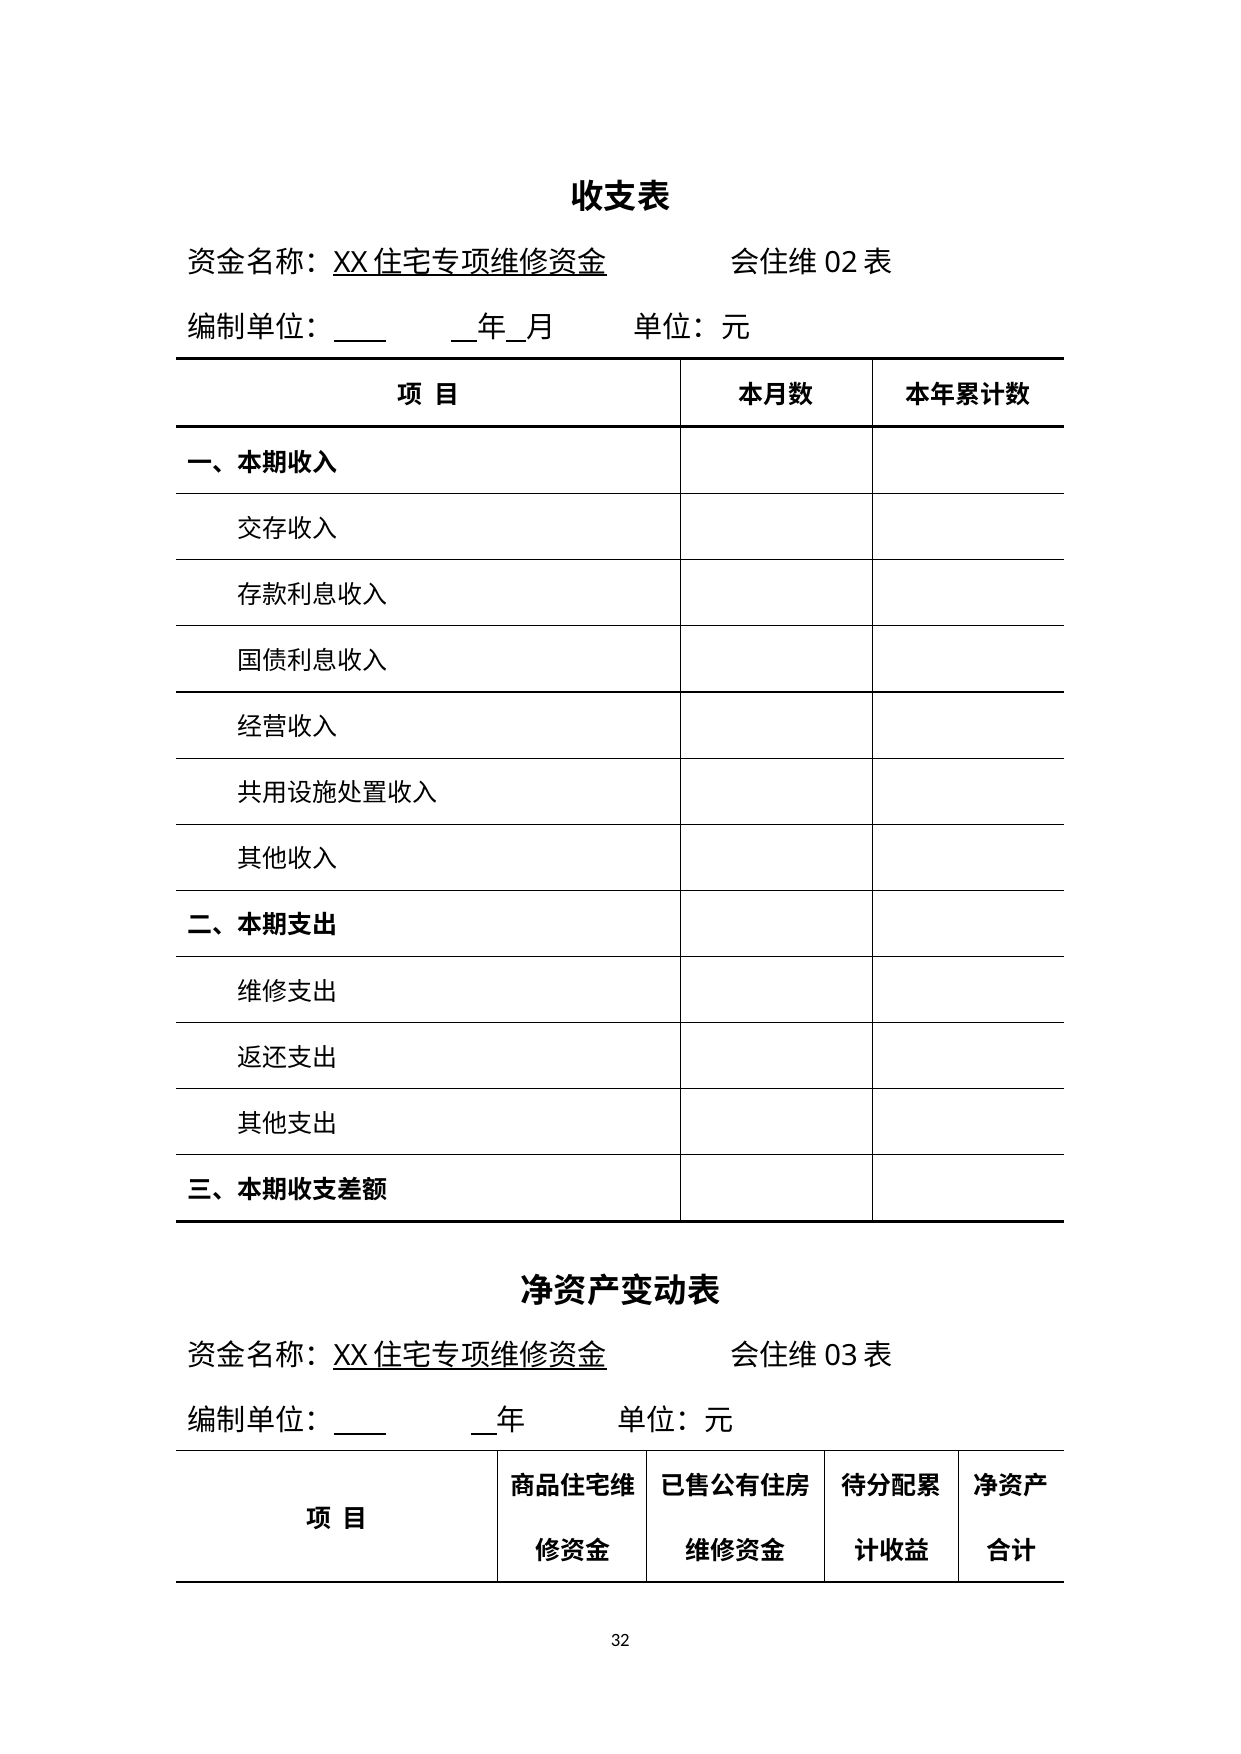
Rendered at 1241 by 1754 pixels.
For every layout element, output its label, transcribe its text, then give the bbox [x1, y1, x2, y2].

table_cell [681, 825, 872, 889]
table_header 项 目 [176, 1451, 497, 1581]
table_cell [873, 759, 1064, 823]
table_cell 经营收入 [176, 693, 680, 757]
table_cell 其他支出 [176, 1089, 680, 1154]
table_header 项 目 [176, 360, 680, 425]
table_cell [681, 1023, 872, 1088]
table_cell [681, 494, 872, 559]
table_header 待分配累计收益 [825, 1451, 958, 1581]
table_cell 国债利息收入 [176, 626, 680, 691]
text 编制单位： 年 单位：元 [187, 1385, 1053, 1450]
table_cell [681, 428, 872, 493]
table_cell 一、本期收入 [176, 428, 680, 493]
table_header 已售公有住房维修资金 [647, 1451, 824, 1581]
text 收支表 [187, 162, 1053, 227]
table_cell [681, 1155, 872, 1220]
table_cell [681, 626, 872, 691]
table_cell [681, 957, 872, 1022]
table_cell 三、本期收支差额 [176, 1155, 680, 1220]
table_cell 共用设施处置收入 [176, 759, 680, 823]
table_cell 其他收入 [176, 825, 680, 889]
table_header 净资产合计 [959, 1451, 1064, 1581]
table_cell [681, 560, 872, 625]
table_cell 维修支出 [176, 957, 680, 1022]
table_cell [873, 494, 1064, 559]
table_header 本月数 [681, 360, 872, 425]
text 资金名称：XX住宅专项维修资金 会住维03表 [187, 1320, 1053, 1385]
table_cell 返还支出 [176, 1023, 680, 1088]
table_cell [873, 693, 1064, 757]
table_cell 二、本期支出 [176, 891, 680, 956]
table_cell [873, 891, 1064, 956]
table_cell [873, 560, 1064, 625]
table_cell [873, 1089, 1064, 1154]
table_cell 交存收入 [176, 494, 680, 559]
table_cell [873, 1023, 1064, 1088]
table_cell [681, 891, 872, 956]
table_cell [873, 428, 1064, 493]
table_header 本年累计数 [873, 360, 1064, 425]
table_cell [873, 1155, 1064, 1220]
table_cell 存款利息收入 [176, 560, 680, 625]
text 编制单位： 年 月 单位：元 [187, 292, 1053, 357]
table_header 商品住宅维修资金 [498, 1451, 646, 1581]
text 净资产变动表 [187, 1255, 1053, 1320]
text 资金名称：XX住宅专项维修资金 会住维02表 [187, 227, 1053, 292]
table_cell [873, 957, 1064, 1022]
table_cell [873, 825, 1064, 889]
table_cell [681, 693, 872, 757]
table_cell [681, 759, 872, 823]
table_cell [873, 626, 1064, 691]
table_cell [681, 1089, 872, 1154]
